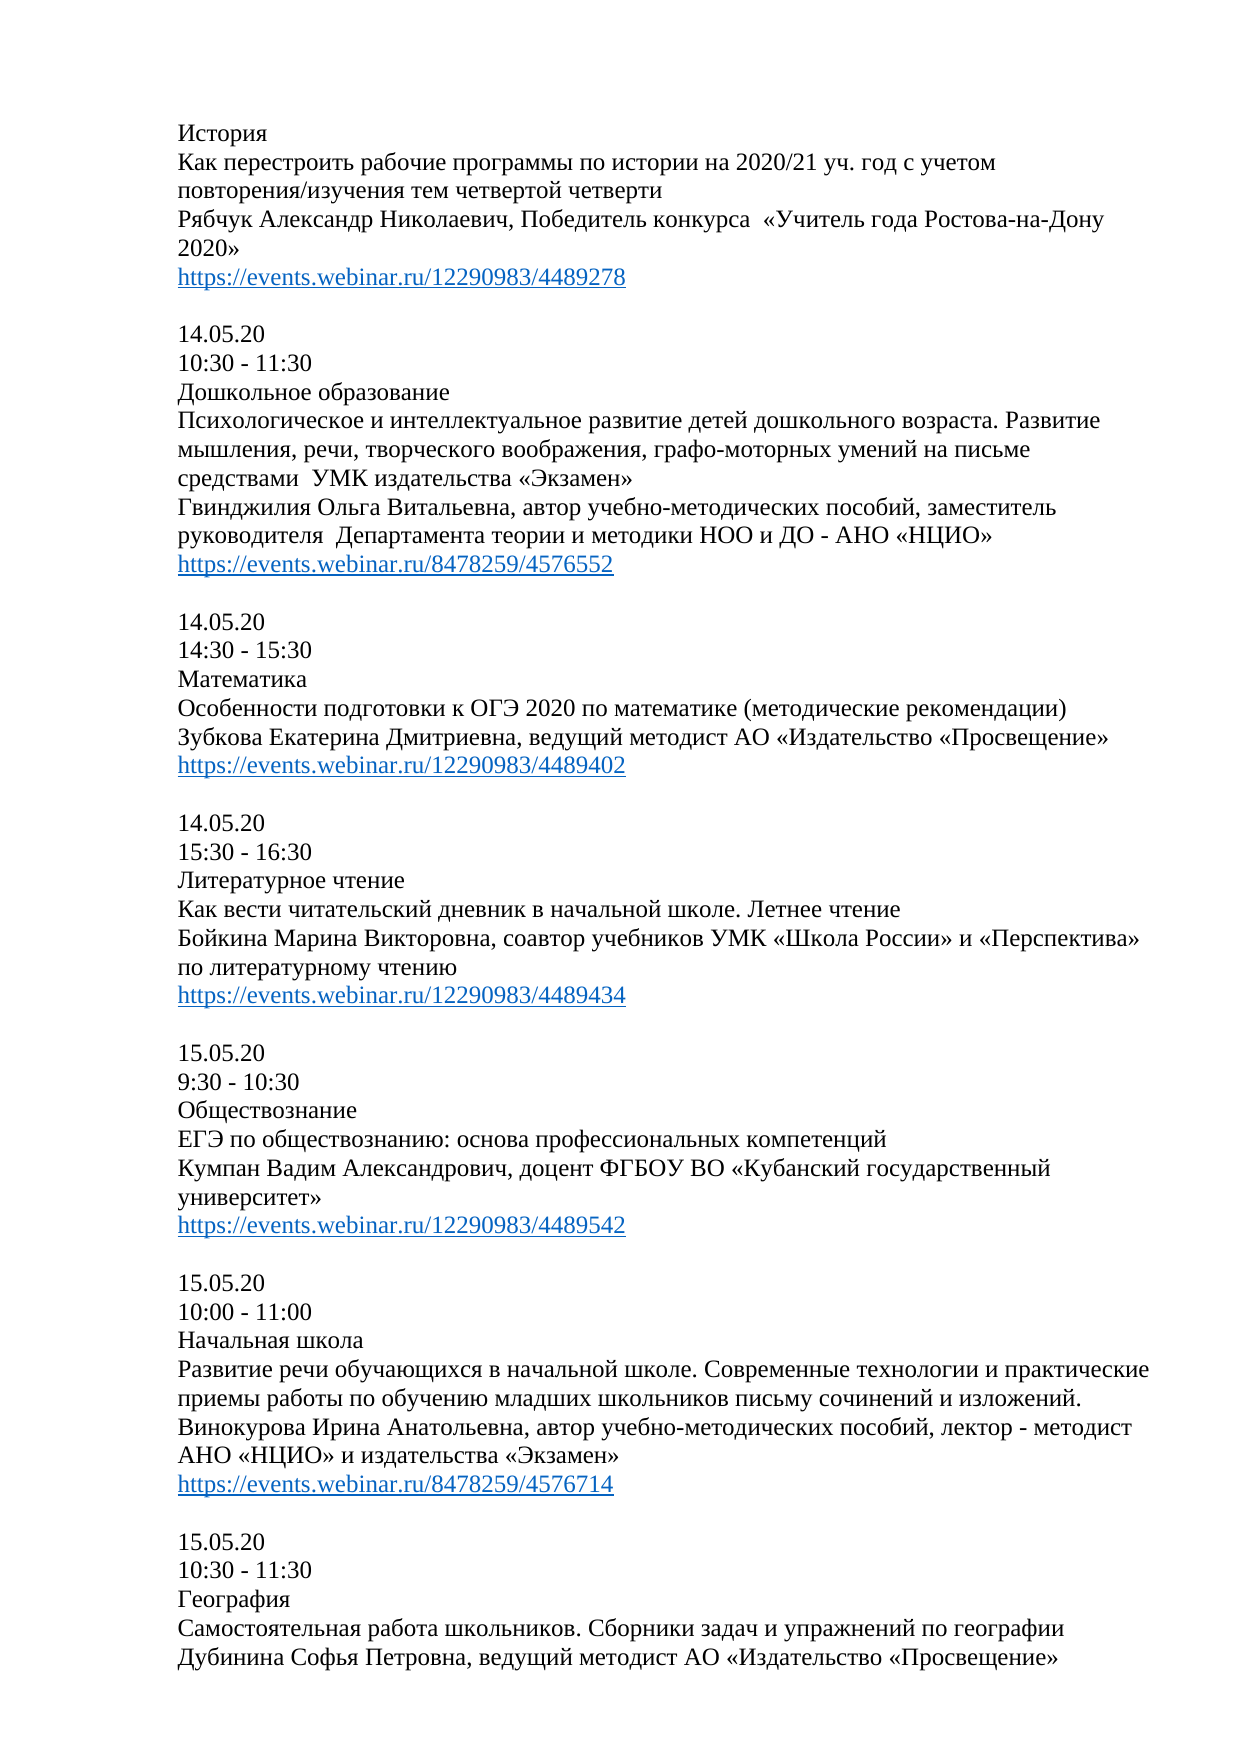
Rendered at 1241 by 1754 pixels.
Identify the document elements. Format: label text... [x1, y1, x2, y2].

text История [177, 118, 1152, 147]
text Как вести читательский дневник в начальной школе. Летнее чтение [177, 894, 1152, 923]
text География [177, 1584, 1152, 1613]
text Дошкольное образование [177, 377, 1152, 406]
text https://events.webinar.ru/12290983/4489402 [177, 751, 1152, 779]
text Бойкина Марина Викторовна, соавтор учебников УМК «Школа России» и «Перспектива» по литературному чтению [177, 923, 1152, 981]
text Психологическое и интеллектуальное развитие детей дошкольного возраста. Развитие мышления, речи, творческого воображения, графо-моторных умений на письме средствами УМК издательства «Экзамен» [177, 406, 1152, 492]
text 14.05.20 [177, 607, 1152, 636]
text https://events.webinar.ru/8478259/4576552 [177, 549, 1152, 578]
text https://events.webinar.ru/12290983/4489278 [177, 262, 1152, 291]
text 15.05.20 [177, 1527, 1152, 1556]
text Математика [177, 664, 1152, 693]
text Дубинина Софья Петровна, ведущий методист АО «Издательство «Просвещение» [177, 1642, 1152, 1671]
text Начальная школа [177, 1326, 1152, 1354]
text 10:00 - 11:00 [177, 1297, 1152, 1326]
text 15.05.20 [177, 1038, 1152, 1067]
text Рябчук Александр Николаевич, Победитель конкурса «Учитель года Ростова-на-Дону 2020» [177, 204, 1152, 262]
text 10:30 - 11:30 [177, 1556, 1152, 1584]
text ЕГЭ по обществознанию: основа профессиональных компетенций [177, 1124, 1152, 1153]
text Как перестроить рабочие программы по истории на 2020/21 уч. год с учетом повторения/изучения тем четвертой четверти [177, 147, 1152, 204]
text Развитие речи обучающихся в начальной школе. Современные технологии и практические приемы работы по обучению младших школьников письму сочинений и изложений. [177, 1354, 1152, 1412]
text Обществознание [177, 1096, 1152, 1124]
text 14:30 - 15:30 [177, 636, 1152, 664]
text Гвинджилия Ольга Витальевна, автор учебно-методических пособий, заместитель руководителя Департамента теории и методики НОО и ДО - АНО «НЦИО» [177, 492, 1152, 549]
text Особенности подготовки к ОГЭ 2020 по математике (методические рекомендации) [177, 693, 1152, 722]
text Зубкова Екатерина Дмитриевна, ведущий методист АО «Издательство «Просвещение» [177, 722, 1152, 751]
text 15.05.20 [177, 1268, 1152, 1297]
text 14.05.20 [177, 319, 1152, 348]
text https://events.webinar.ru/8478259/4576714 [177, 1469, 1152, 1498]
text 9:30 - 10:30 [177, 1067, 1152, 1096]
text Кумпан Вадим Александрович, доцент ФГБОУ ВО «Кубанский государственный университет» [177, 1153, 1152, 1211]
text Винокурова Ирина Анатольевна, автор учебно-методических пособий, лектор - методист АНО «НЦИО» и издательства «Экзамен» [177, 1412, 1152, 1469]
text 14.05.20 [177, 808, 1152, 837]
text 10:30 - 11:30 [177, 348, 1152, 377]
text https://events.webinar.ru/12290983/4489434 [177, 981, 1152, 1009]
text https://events.webinar.ru/12290983/4489542 [177, 1211, 1152, 1239]
text Литературное чтение [177, 866, 1152, 894]
text 15:30 - 16:30 [177, 837, 1152, 866]
text Самостоятельная работа школьников. Сборники задач и упражнений по географии [177, 1613, 1152, 1642]
